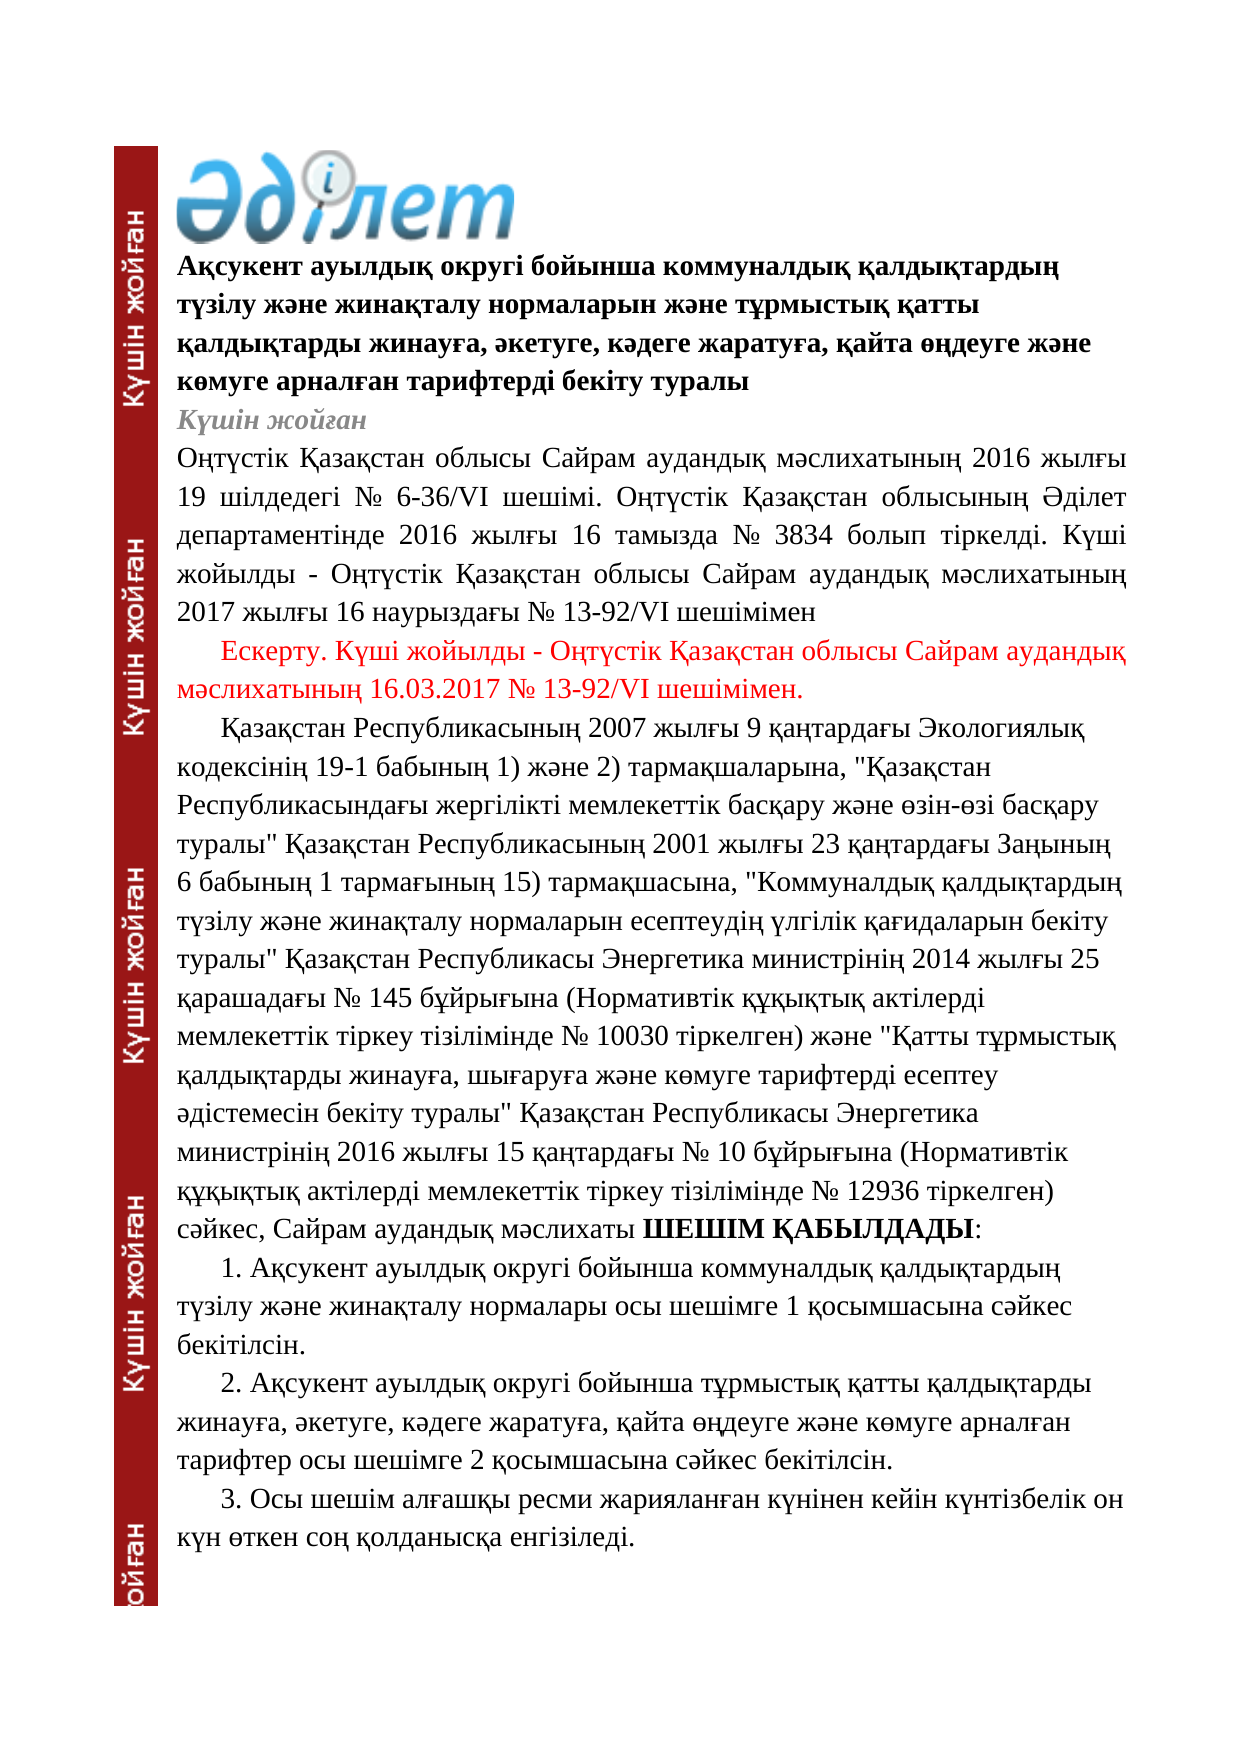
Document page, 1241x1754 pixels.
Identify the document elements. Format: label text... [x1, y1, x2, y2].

picture [114, 397, 158, 402]
text Оңтүстік Қазақстан облысы Сайрам аудандық мәслихатының 2016 жылғы 19 шілдедегі № 6-36/VI шешімі. Оңтүстік Қазақстан облысының Әділет департаментінде 2016 жылғы 16 тамызда № 3834 болып тіркелді. Күші жойылды - Оңтүстік Қазақстан облысы Сайрам аудандық мәслихатының 2017 жылғы 16 наурыздағы № 13-92/VI шешімімен [112, 440, 1128, 628]
picture [176, 150, 515, 244]
text Ескерту. Күшi жойылды - Оңтүстiк Қазақстан облысы Сайрам аудандық мәслихатының 16.03.2017 № 13-92/VI шешімімен. Қазақстан Республикасының 2007 жылғы 9 қаңтардағы Экологиялық кодексінің 19-1 бабының 1) және 2) тармақшаларына, "Қазақстан Республикасындағы жергiлiктi мемлекеттiк басқару және өзiн-өзi басқару туралы" Қазақстан Республикасының 2001 жылғы 23 қаңтардағы Заңының 6 бабының 1 тармағының 15) тармақшасына, "Коммуналдық қалдықтардың түзілу және жинақталу нормаларын есептеудің үлгілік қағидаларын бекіту туралы" Қазақстан Республикасы Энергетика министрінің 2014 жылғы 25 қарашадағы № 145 бұйрығына (Нормативтік құқықтық актілерді мемлекеттік тіркеу тізілімінде № 10030 тіркелген) және "Қатты тұрмыстық қалдықтарды жинауға, шығаруға және көмуге тарифтерді есептеу әдістемесін бекіту туралы" Қазақстан Республикасы Энергетика министрінің 2016 жылғы 15 қаңтардағы № 10 бұйрығына (Нормативтік құқықтық актілерді мемлекеттік тіркеу тізілімінде № 12936 тіркелген) сәйкес, Сайрам аудандық мәслихаты ШЕШІМ ҚАБЫЛДАДЫ: 1. Ақсукент ауылдық округі бойынша коммуналдық қалдықтардың түзілу және жинақталу нормалары осы шешімге 1 қосымшасына сәйкес бекітілсін. 2. Ақсукент ауылдық округі бойынша тұрмыстық қатты қалдықтарды жинауға, әкетуге, кәдеге жаратуға, қайта өңдеуге және көмуге арналған тарифтер осы шешімге 2 қосымшасына сәйкес бекітілсін. 3. Осы шешім алғашқы ресми жарияланған күнінен кейін күнтізбелік он күн өткен соң қолданысқа енгізіледі. [112, 633, 1128, 1583]
picture [114, 628, 158, 633]
picture [114, 435, 158, 440]
text Күшін жойған [112, 402, 1128, 435]
picture [114, 1583, 158, 1606]
text Ақсукент ауылдық округі бойынша коммуналдық қалдықтардың түзілу және жинақталу нормаларын және тұрмыстық қатты қалдықтарды жинауға, әкетуге, кәдеге жаратуға, қайта өңдеуге және көмуге арналған тарифтерді бекіту туралы [112, 248, 1128, 397]
picture [114, 146, 158, 248]
